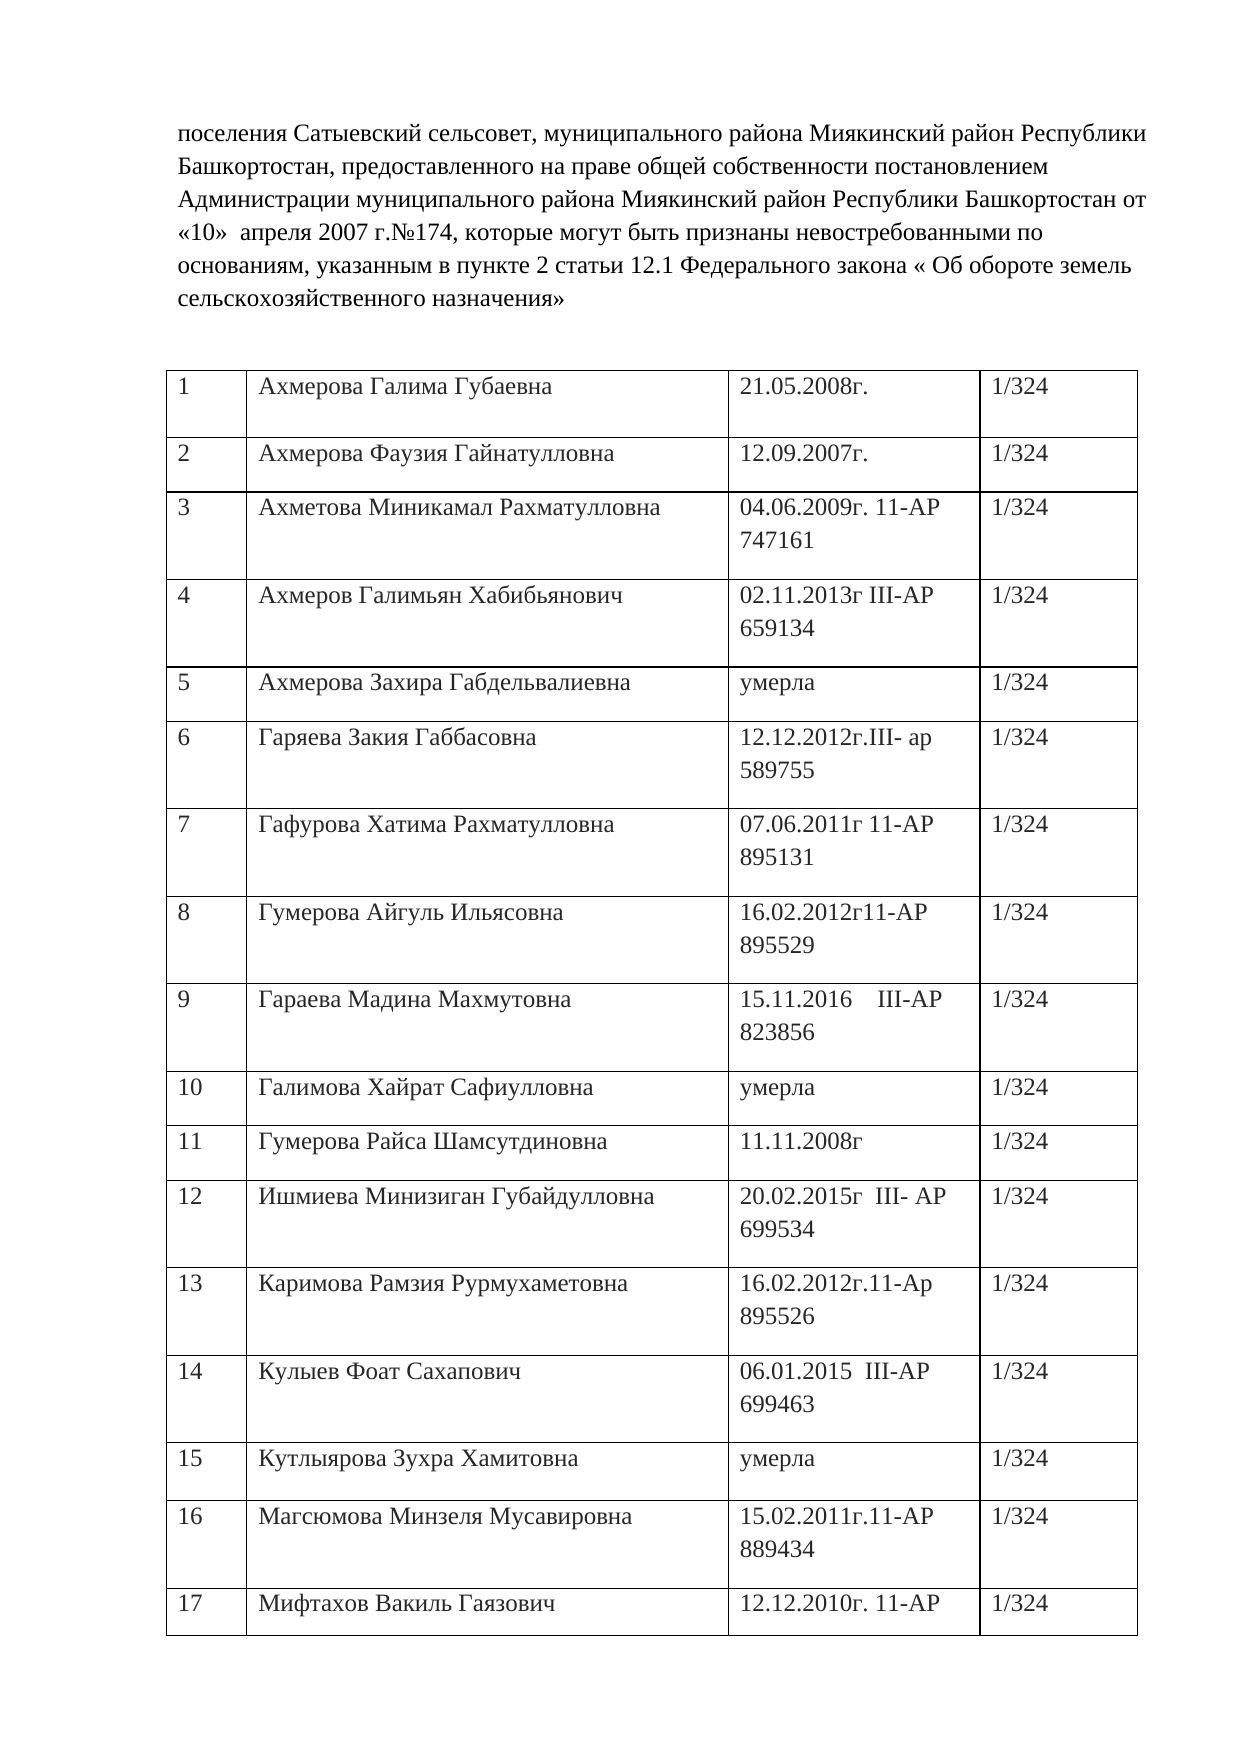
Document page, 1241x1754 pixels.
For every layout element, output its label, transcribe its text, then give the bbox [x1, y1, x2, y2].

table_cell 13 [167, 1268, 246, 1355]
table_cell 16 [167, 1501, 246, 1587]
table_cell Гаряева Закия Габбасовна [247, 722, 728, 808]
table_cell Ахмерова Захира Габдельвалиевна [247, 668, 728, 721]
table_cell 6 [167, 722, 246, 808]
table_cell 1/324 [981, 1072, 1137, 1125]
table_cell 1/324 [981, 1126, 1137, 1180]
table_cell 1/324 [981, 1268, 1137, 1355]
table_cell 3 [167, 493, 246, 579]
table_header 21.05.2008г. [729, 371, 979, 437]
table_cell 1/324 [981, 668, 1137, 721]
table_cell 9 [167, 984, 246, 1071]
table_cell 1/324 [981, 1356, 1137, 1442]
table_cell 12.12.2012г.III- ар 589755 [729, 722, 979, 808]
table_cell 11 [167, 1126, 246, 1180]
table_cell 10 [167, 1072, 246, 1125]
table_cell 16.02.2012г11-АР 895529 [729, 897, 979, 983]
table_cell 15 [167, 1443, 246, 1500]
table_header 1/324 [981, 371, 1137, 437]
table_cell Гараева Мадина Махмутовна [247, 984, 728, 1071]
table_cell 8 [167, 897, 246, 983]
table_cell Ишмиева Минизиган Губайдулловна [247, 1181, 728, 1267]
table_cell 1/324 [981, 809, 1137, 896]
table_cell 06.01.2015 III-AP 699463 [729, 1356, 979, 1442]
table_cell 1/324 [981, 493, 1137, 579]
table_cell Ахмерова Фаузия Гайнатулловна [247, 438, 728, 491]
table_cell 04.06.2009г. 11-АР 747161 [729, 493, 979, 579]
table_cell 17 [167, 1589, 246, 1635]
table_cell умерла [729, 668, 979, 721]
table_cell Кутлыярова Зухра Хамитовна [247, 1443, 728, 1500]
table_cell 1/324 [981, 1181, 1137, 1267]
table_cell умерла [729, 1072, 979, 1125]
table_cell 1/324 [981, 1589, 1137, 1635]
table_cell 4 [167, 580, 246, 666]
table_cell 15.02.2011г.11-АР 889434 [729, 1501, 979, 1587]
text поселения Сатыевский сельсовет, муниципального района Миякинский район Республики Башкортостан, предоставленного на праве общей собственности постановлением Администрации муниципального района Миякинский район Республики Башкортостан от «10» апреля 2007 г.№174, которые могут быть признаны невостребованными по основаниям, указанным в пункте 2 статьи 12.1 Федерального закона « Об обороте земель сельскохозяйственного назначения» [177, 118, 1152, 312]
table_cell 11.11.2008г [729, 1126, 979, 1180]
table_cell Гумерова Айгуль Ильясовна [247, 897, 728, 983]
table_cell 20.02.2015г III- AP 699534 [729, 1181, 979, 1267]
table_cell Кулыев Фоат Сахапович [247, 1356, 728, 1442]
table_cell 1/324 [981, 722, 1137, 808]
table_cell 1/324 [981, 1501, 1137, 1587]
table_cell 15.11.2016 III-AP 823856 [729, 984, 979, 1071]
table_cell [729, 1589, 979, 1635]
table_cell умерла [729, 1443, 979, 1500]
table_cell 12 [167, 1181, 246, 1267]
table_header Ахмерова Галима Губаевна [247, 371, 728, 437]
table_cell 7 [167, 809, 246, 896]
table_cell 16.02.2012г.11-Ар 895526 [729, 1268, 979, 1355]
table_cell Гумерова Райса Шамсутдиновна [247, 1126, 728, 1180]
table_cell 14 [167, 1356, 246, 1442]
table_cell 07.06.2011г 11-АР 895131 [729, 809, 979, 896]
table_cell Каримова Рамзия Рурмухаметовна [247, 1268, 728, 1355]
table_cell Галимова Хайрат Сафиулловна [247, 1072, 728, 1125]
table_cell 1/324 [981, 438, 1137, 491]
table_header 1 [167, 371, 246, 437]
table_cell Магсюмова Минзеля Мусавировна [247, 1501, 728, 1587]
table_cell 1/324 [981, 1443, 1137, 1500]
table_cell 1/324 [981, 580, 1137, 666]
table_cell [247, 1589, 728, 1635]
table_cell Ахметова Миникамал Рахматулловна [247, 493, 728, 579]
table_cell 2 [167, 438, 246, 491]
table_cell Ахмеров Галимьян Хабибьянович [247, 580, 728, 666]
table_cell 02.11.2013г III-AP 659134 [729, 580, 979, 666]
table_cell 1/324 [981, 897, 1137, 983]
table_cell 5 [167, 668, 246, 721]
table_cell Гафурова Хатима Рахматулловна [247, 809, 728, 896]
table_cell 1/324 [981, 984, 1137, 1071]
table_cell 12.09.2007г. [729, 438, 979, 491]
